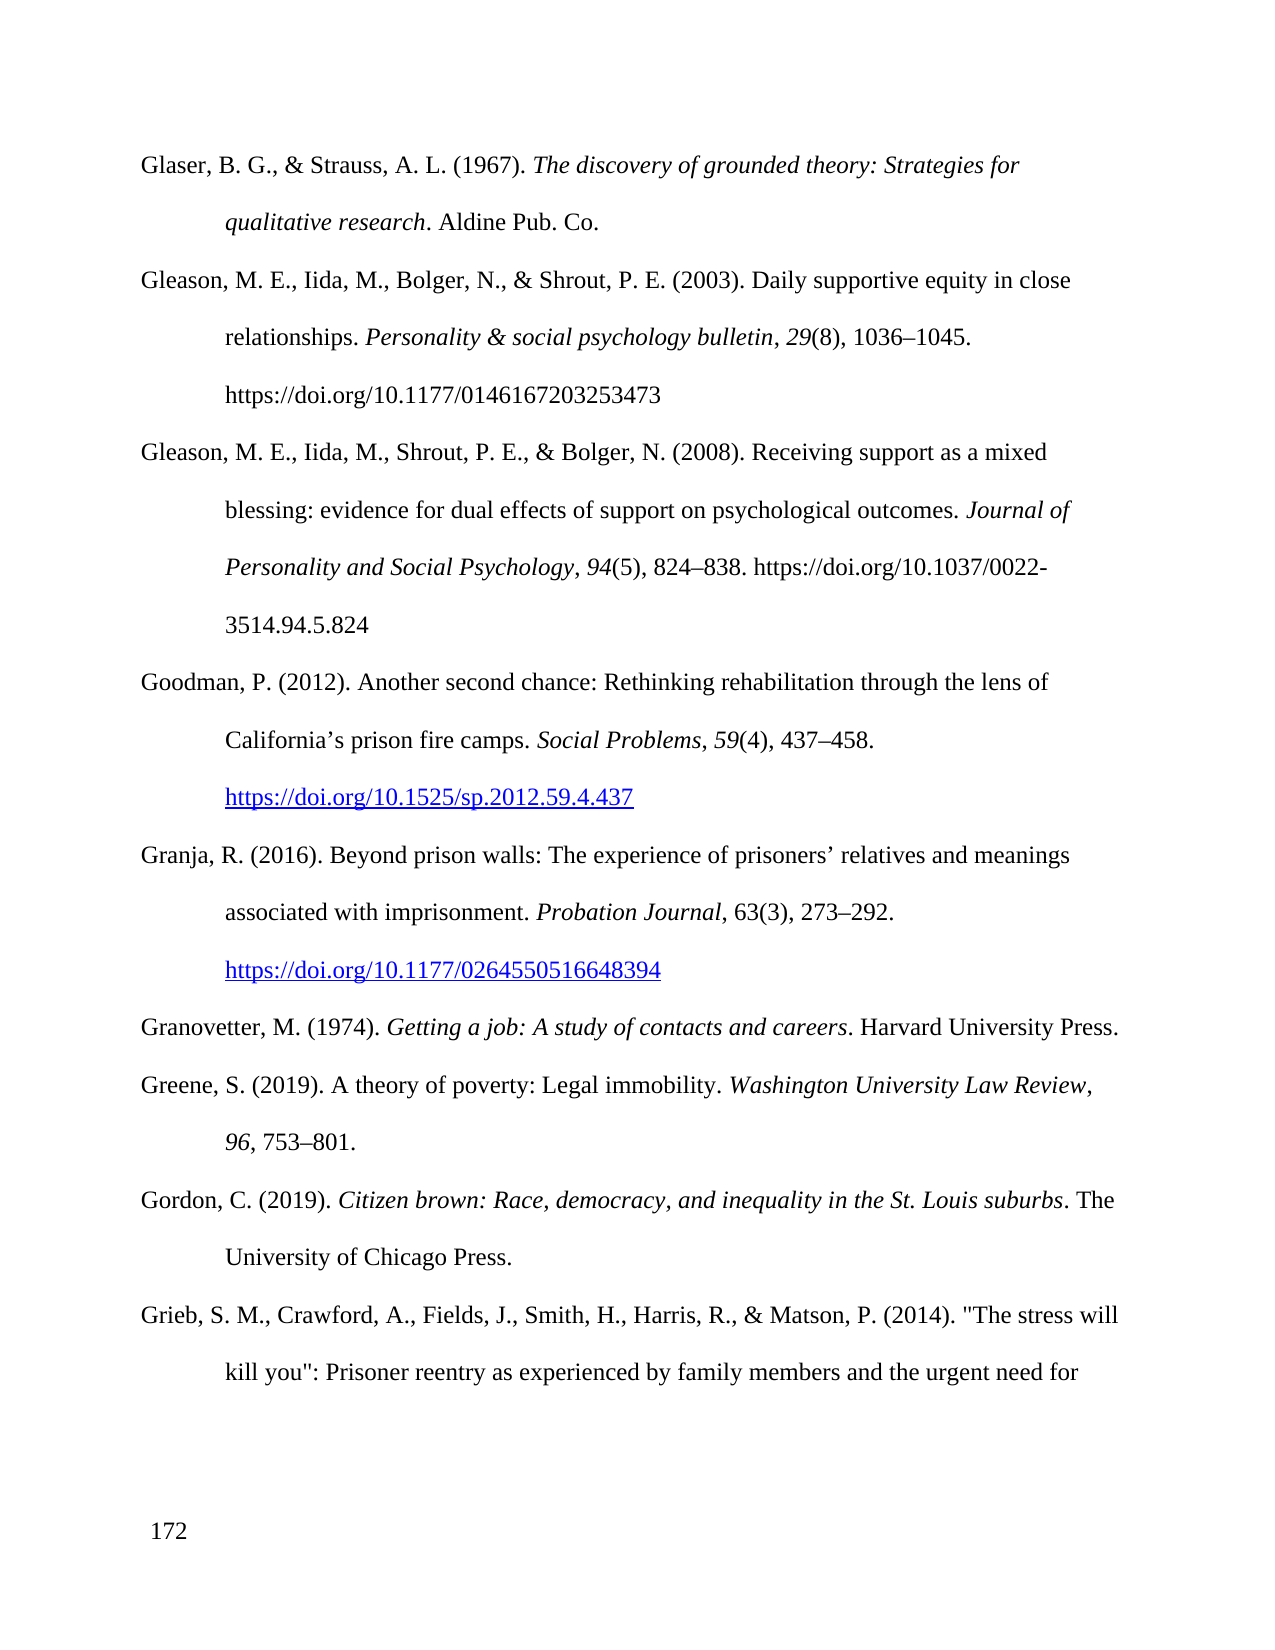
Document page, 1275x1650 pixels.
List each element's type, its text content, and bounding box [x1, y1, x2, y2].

text Goodman, P. (2012). Another second chance: Rethinking rehabilitation through the lens of California’s prison fire camps. Social Problems, 59(4), 437–458. https://doi.org/10.1525/sp.2012.59.4.437 [141, 667, 1125, 811]
text Gordon, C. (2019). Citizen brown: Race, democracy, and inequality in the St. Louis suburbs. The University of Chicago Press. [141, 1185, 1125, 1271]
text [141, 1300, 1125, 1386]
text Granovetter, M. (1974). Getting a job: A study of contacts and careers. Harvard University Press. [141, 1012, 1125, 1041]
text Greene, S. (2019). A theory of poverty: Legal immobility. Washington University Law Review, 96, 753–801. [141, 1070, 1125, 1156]
text Glaser, B. G., & Strauss, A. L. (1967). The discovery of grounded theory: Strategies for qualitative research. Aldine Pub. Co. [141, 150, 1125, 236]
text Gleason, M. E., Iida, M., Bolger, N., & Shrout, P. E. (2003). Daily supportive equity in close relationships. Personality & social psychology bulletin, 29(8), 1036–1045. https://doi.org/10.1177/0146167203253473 [141, 265, 1125, 409]
text Gleason, M. E., Iida, M., Shrout, P. E., & Bolger, N. (2008). Receiving support as a mixed blessing: evidence for dual effects of support on psychological outcomes. Journal of Personality and Social Psychology, 94(5), 824–838. https://doi.org/10.1037/0022-3514.94.5.824 [141, 437, 1125, 639]
text Granja, R. (2016). Beyond prison walls: The experience of prisoners’ relatives and meanings associated with imprisonment. Probation Journal, 63(3), 273–292. https://doi.org/10.1177/0264550516648394 [141, 840, 1125, 984]
